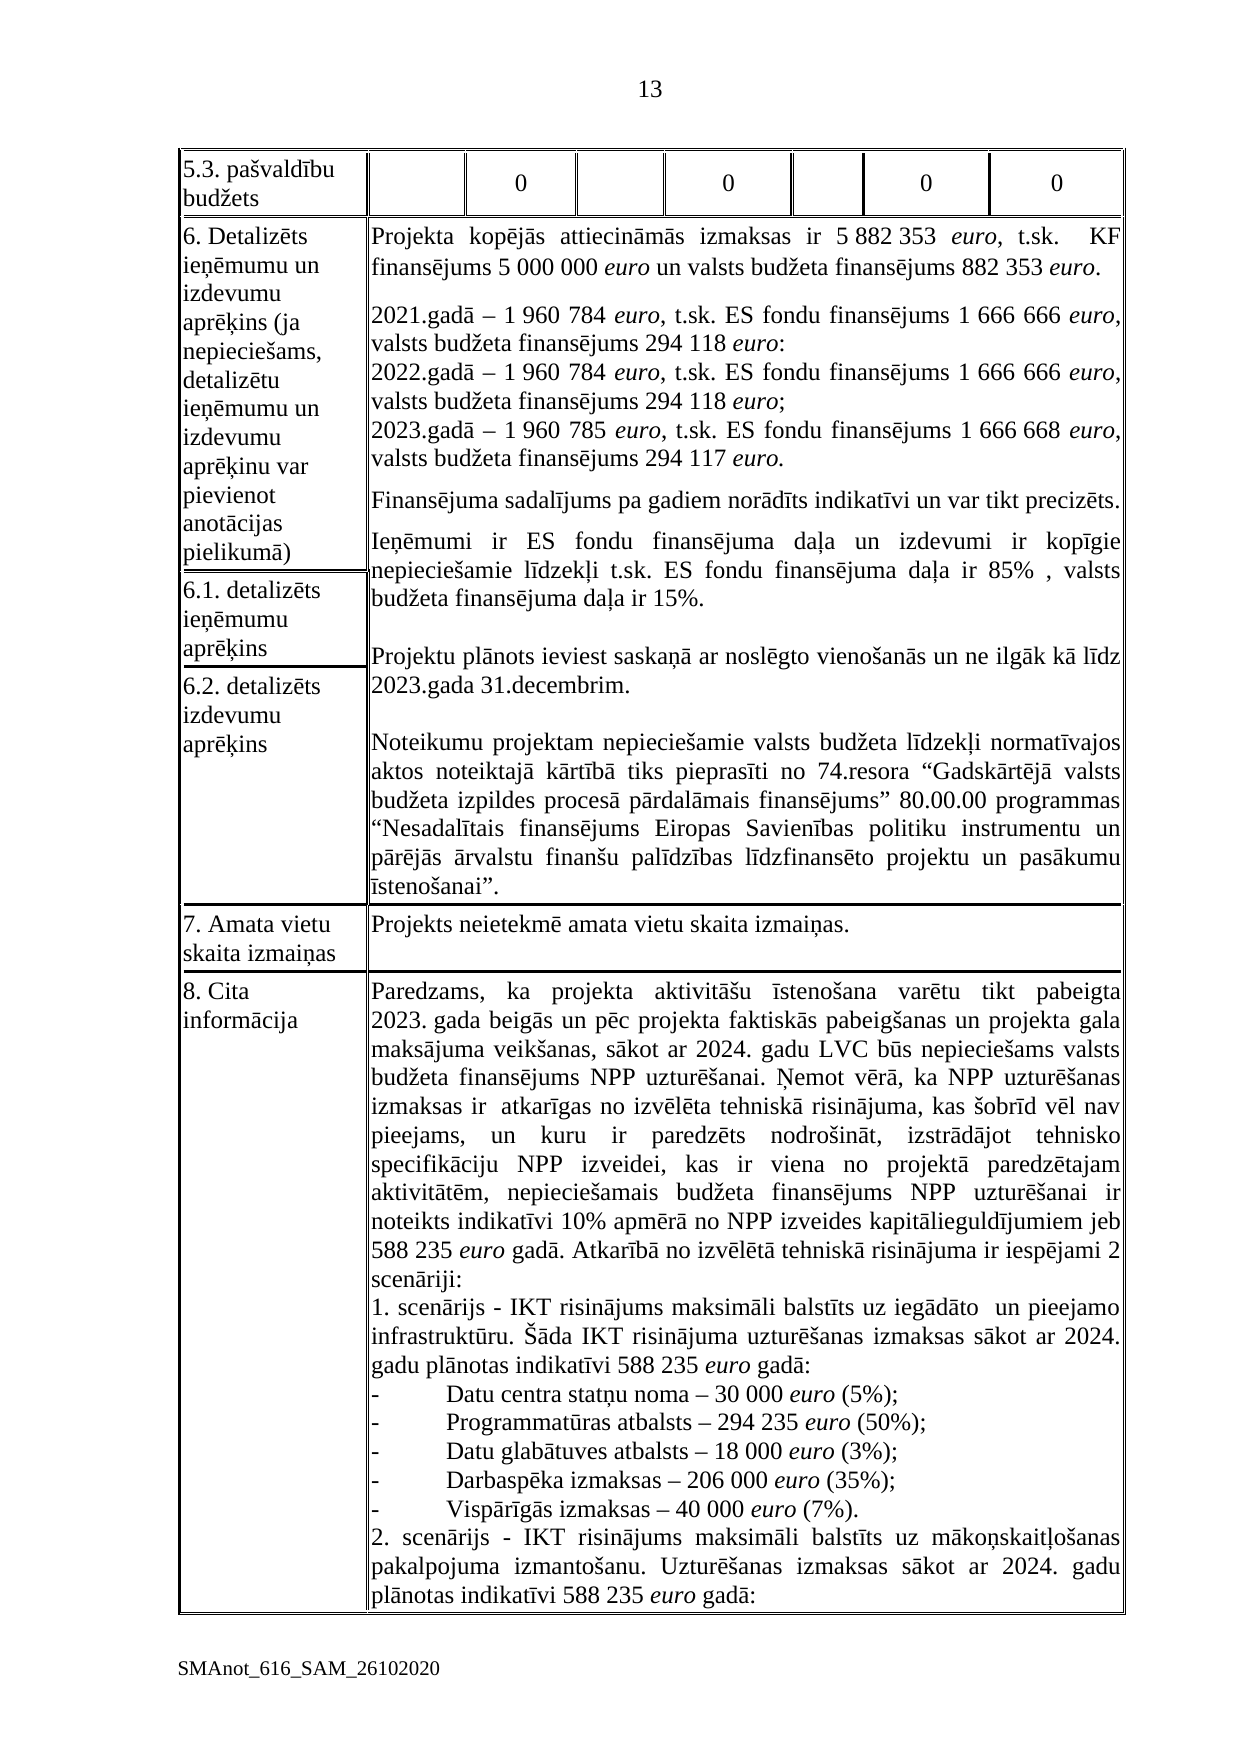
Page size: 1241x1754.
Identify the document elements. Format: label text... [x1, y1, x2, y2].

table_cell 8. Cita informācija [181, 970, 368, 1612]
table_cell 0 [863, 149, 989, 215]
table_cell 7. Amata vietu skaita izmaiņas [180, 903, 366, 970]
table_cell 6.1. detalizēts ieņēmumu aprēķins [181, 569, 368, 665]
table_cell 0 [989, 148, 1124, 215]
table_cell 6.2. detalizēts izdevumu aprēķins [181, 665, 366, 903]
table_cell 0 [466, 151, 576, 215]
table_cell 0 [665, 151, 792, 215]
table_cell 6. Detalizēts ieņēmumu un izdevumu aprēķins (ja nepieciešams, detalizētu ieņēmumu un izdevumu aprēķinu var pievienot anotācijas pielikumā) [180, 215, 368, 569]
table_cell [368, 970, 1123, 1612]
table_cell Projekta kopējās attiecināmās izmaksas ir 5 882 353 euro, t.sk. KF finansējums 5 000 000 euro un valsts budžeta finansējums 882 353 euro. 2021.gadā – 1 960 784 euro, t.sk. ES fondu finansējums 1 666 666 euro, valsts budžeta finansējums 294 118 euro: 2022.gadā – 1 960 784 euro, t.sk. ES fondu finansējums 1 666 666 euro, valsts budžeta finansējums 294 118 euro; 2023.gadā – 1 960 785 euro, t.sk. ES fondu finansējums 1 666 668 euro, valsts budžeta finansējums 294 117 euro. Finansējuma sadalījums pa gadiem norādīts indikatīvi un var tikt precizēts. Ieņēmumi ir ES fondu finansējuma daļa un izdevumi ir kopīgie nepieciešamie līdzekļi t.sk. ES fondu finansējuma daļa ir 85% , valsts budžeta finansējuma daļa ir 15%. Projektu plānots ieviest saskaņā ar noslēgto vienošanās un ne ilgāk kā līdz 2023.gada 31.decembrim. Noteikumu projektam nepieciešamie valsts budžeta līdzekļi normatīvajos aktos noteiktajā kārtībā tiks pieprasīti no 74.resora “Gadskārtējā valsts budžeta izpildes procesā pārdalāmais finansējums” 80.00.00 programmas “Nesadalītais finansējums Eiropas Savienības politiku instrumentu un pārējās ārvalstu finanšu palīdzības līdzfinansēto projektu un pasākumu īstenošanai”. [368, 215, 1124, 903]
table_cell Projekts neietekmē amata vietu skaita izmaiņas. [369, 903, 1124, 970]
table_cell 5.3. pašvaldību budžets [180, 148, 368, 215]
